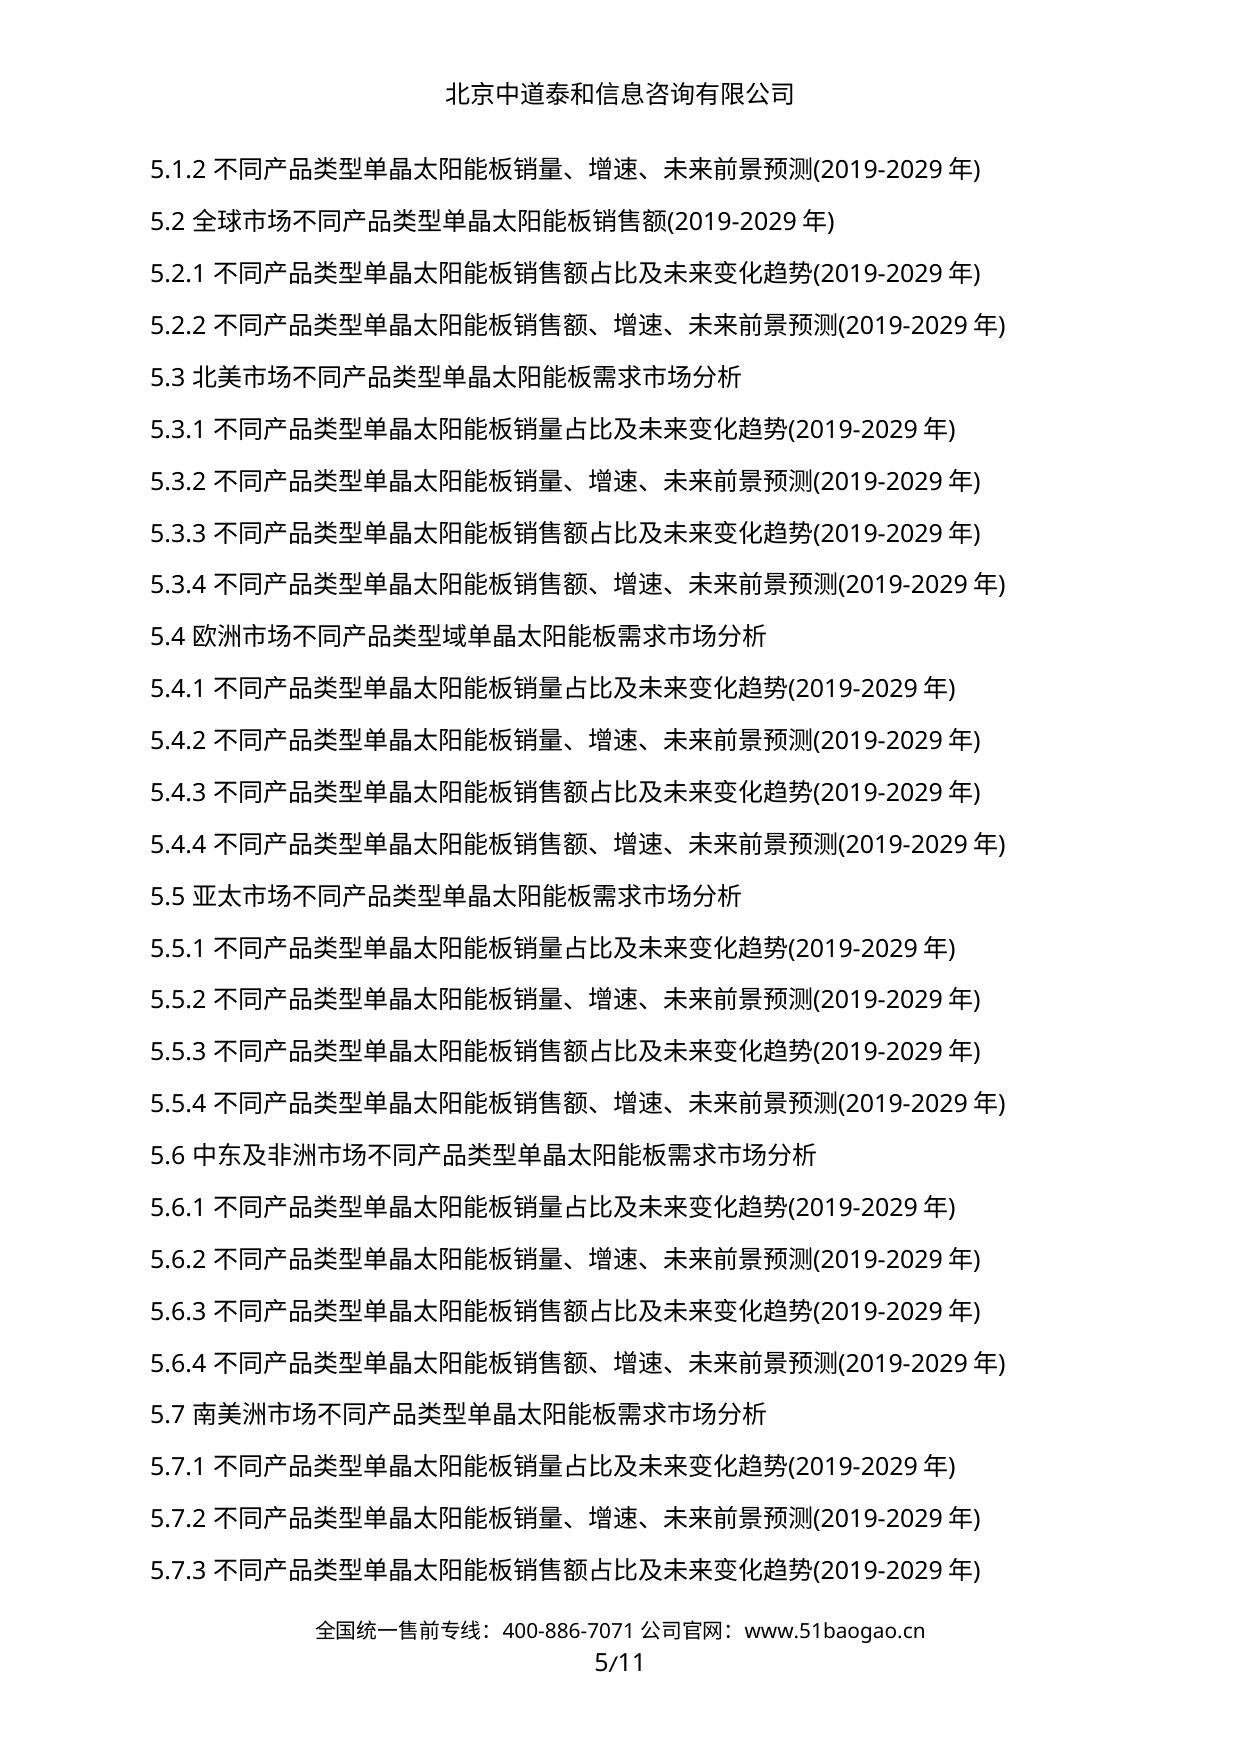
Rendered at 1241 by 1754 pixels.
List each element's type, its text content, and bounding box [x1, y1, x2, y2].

text 5.1.2 不同产品类型单晶太阳能板销量、增速、未来前景预测(2019-2029年) [150, 150, 1090, 186]
text 5.7 南美洲市场不同产品类型单晶太阳能板需求市场分析 [150, 1395, 1090, 1431]
text 5.6.1 不同产品类型单晶太阳能板销量占比及未来变化趋势(2019-2029年) [150, 1187, 1090, 1224]
text 5.5.1 不同产品类型单晶太阳能板销量占比及未来变化趋势(2019-2029年) [150, 928, 1090, 964]
text 5.4.2 不同产品类型单晶太阳能板销量、增速、未来前景预测(2019-2029年) [150, 721, 1090, 757]
text 5.6.2 不同产品类型单晶太阳能板销量、增速、未来前景预测(2019-2029年) [150, 1239, 1090, 1276]
text 5.5.2 不同产品类型单晶太阳能板销量、增速、未来前景预测(2019-2029年) [150, 980, 1090, 1016]
text 5.5 亚太市场不同产品类型单晶太阳能板需求市场分析 [150, 876, 1090, 912]
text 5.7.2 不同产品类型单晶太阳能板销量、增速、未来前景预测(2019-2029年) [150, 1499, 1090, 1535]
text 5.3.1 不同产品类型单晶太阳能板销量占比及未来变化趋势(2019-2029年) [150, 409, 1090, 446]
text 5.6.4 不同产品类型单晶太阳能板销售额、增速、未来前景预测(2019-2029年) [150, 1343, 1090, 1379]
text 5.4.3 不同产品类型单晶太阳能板销售额占比及未来变化趋势(2019-2029年) [150, 772, 1090, 809]
text 5.2.1 不同产品类型单晶太阳能板销售额占比及未来变化趋势(2019-2029年) [150, 254, 1090, 290]
text 5.3.3 不同产品类型单晶太阳能板销售额占比及未来变化趋势(2019-2029年) [150, 513, 1090, 549]
text 5.2.2 不同产品类型单晶太阳能板销售额、增速、未来前景预测(2019-2029年) [150, 306, 1090, 342]
text 5.6 中东及非洲市场不同产品类型单晶太阳能板需求市场分析 [150, 1136, 1090, 1172]
text 5.5.3 不同产品类型单晶太阳能板销售额占比及未来变化趋势(2019-2029年) [150, 1032, 1090, 1068]
text 5.7.3 不同产品类型单晶太阳能板销售额占比及未来变化趋势(2019-2029年) [150, 1551, 1090, 1587]
text 5.3.4 不同产品类型单晶太阳能板销售额、增速、未来前景预测(2019-2029年) [150, 565, 1090, 601]
text 5.7.1 不同产品类型单晶太阳能板销量占比及未来变化趋势(2019-2029年) [150, 1447, 1090, 1483]
text 5.2 全球市场不同产品类型单晶太阳能板销售额(2019-2029年) [150, 202, 1090, 238]
text 5.4.1 不同产品类型单晶太阳能板销量占比及未来变化趋势(2019-2029年) [150, 669, 1090, 705]
text 5.4.4 不同产品类型单晶太阳能板销售额、增速、未来前景预测(2019-2029年) [150, 824, 1090, 861]
text 5.4 欧洲市场不同产品类型域单晶太阳能板需求市场分析 [150, 617, 1090, 653]
text 5.6.3 不同产品类型单晶太阳能板销售额占比及未来变化趋势(2019-2029年) [150, 1291, 1090, 1327]
text 5.5.4 不同产品类型单晶太阳能板销售额、增速、未来前景预测(2019-2029年) [150, 1084, 1090, 1120]
text 5.3 北美市场不同产品类型单晶太阳能板需求市场分析 [150, 357, 1090, 394]
text 5.3.2 不同产品类型单晶太阳能板销量、增速、未来前景预测(2019-2029年) [150, 461, 1090, 497]
